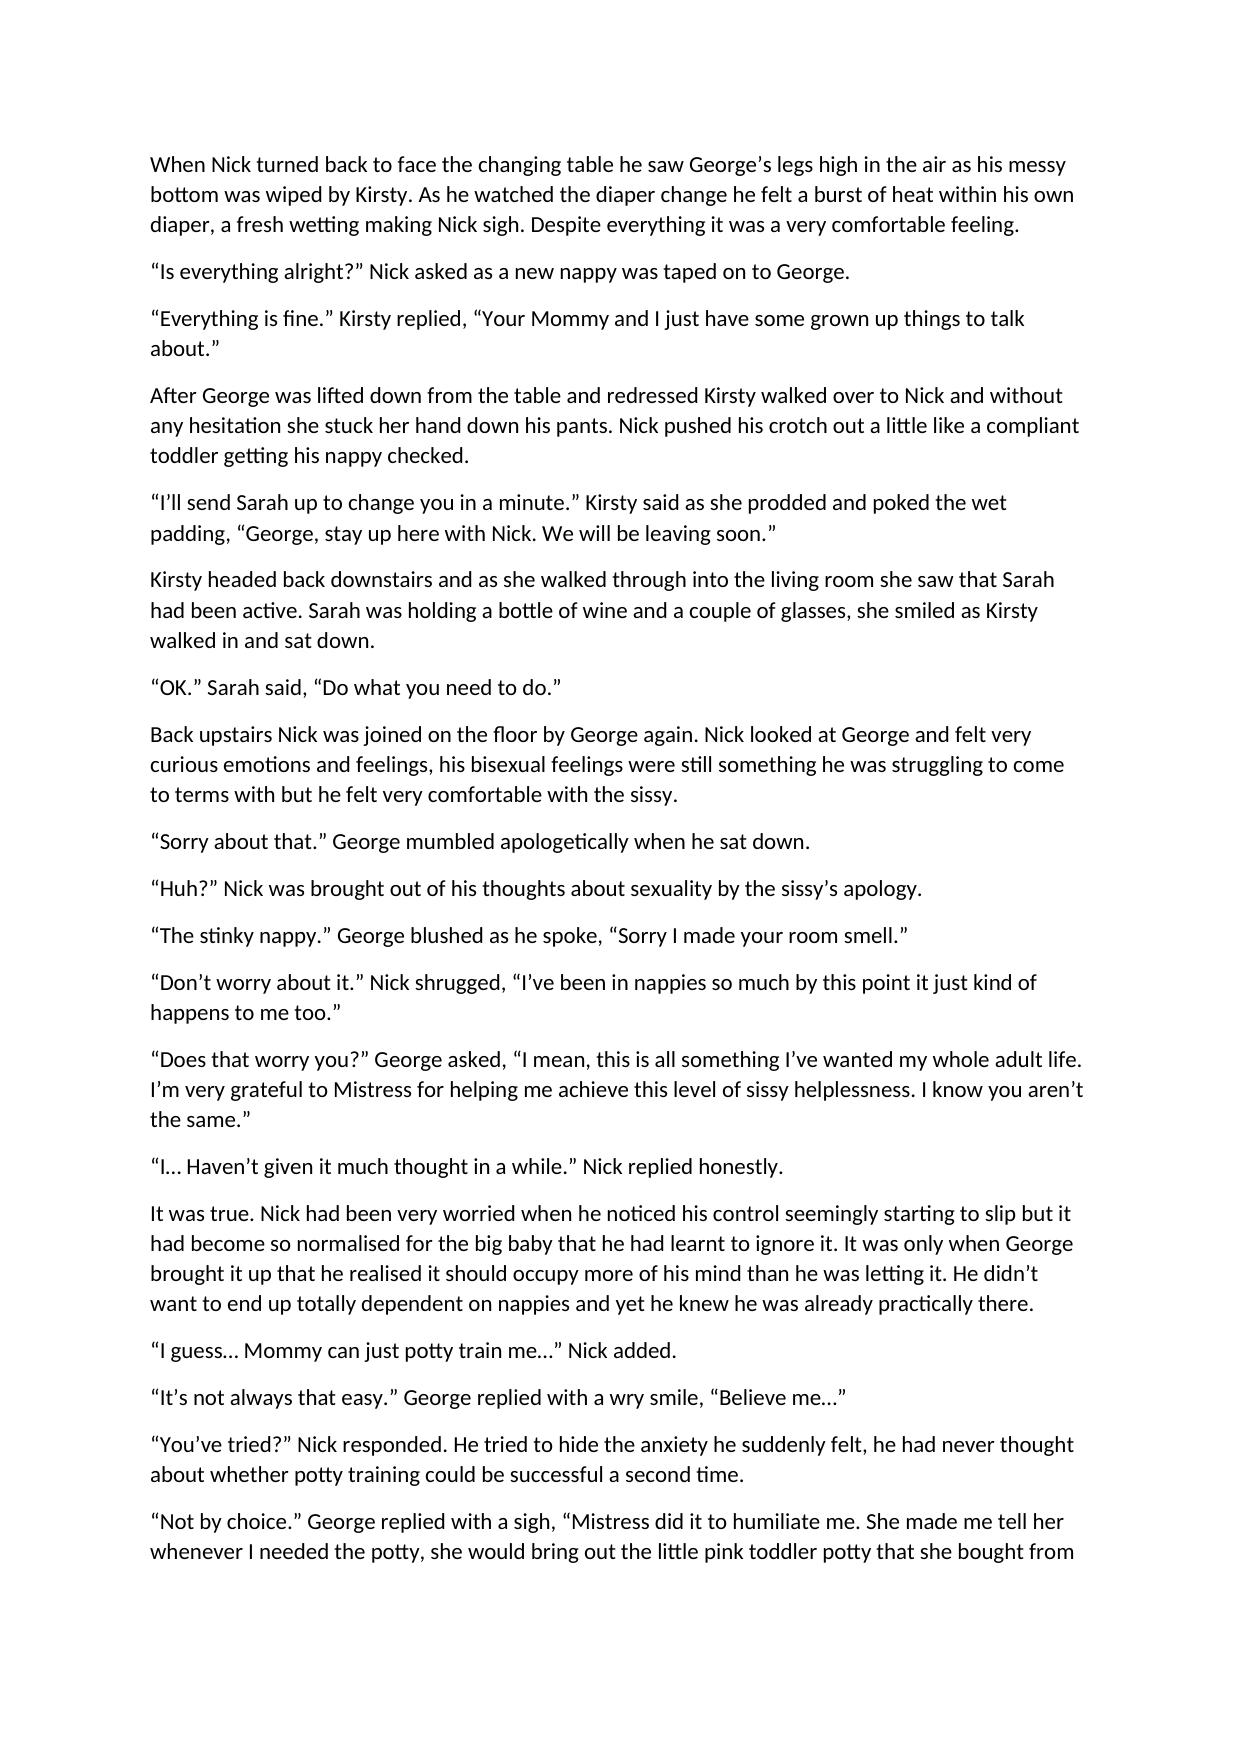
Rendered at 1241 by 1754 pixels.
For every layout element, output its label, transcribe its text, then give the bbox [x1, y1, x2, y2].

text “I… Haven’t given it much thought in a while.” Nick replied honestly. [150, 1152, 1090, 1180]
text “You’ve tried?” Nick responded. He tried to hide the anxiety he suddenly felt, he had never thought about whether potty training could be successful a second time. [150, 1430, 1090, 1488]
text When Nick turned back to face the changing table he saw George’s legs high in the air as his messy bottom was wiped by Kirsty. As he watched the diaper change he felt a burst of heat within his own diaper, a fresh wetting making Nick sigh. Despite everything it was a very comfortable feeling. [150, 150, 1090, 238]
text “OK.” Sarah said, “Do what you need to do.” [150, 673, 1090, 701]
text “Everything is fine.” Kirsty replied, “Your Mommy and I just have some grown up things to talk about.” [150, 304, 1090, 362]
text It was true. Nick had been very worried when he noticed his control seemingly starting to slip but it had become so normalised for the big baby that he had learnt to ignore it. It was only when George brought it up that he realised it should occupy more of his mind than he was letting it. He didn’t want to end up totally dependent on nappies and yet he knew he was already practically there. [150, 1199, 1090, 1318]
text “I guess… Mommy can just potty train me…” Nick added. [150, 1336, 1090, 1364]
text Kirsty headed back downstairs and as she walked through into the living room she saw that Sarah had been active. Sarah was holding a bottle of wine and a couple of glasses, she smiled as Kirsty walked in and sat down. [150, 566, 1090, 654]
text “Sorry about that.” George mumbled apologetically when he sat down. [150, 827, 1090, 855]
text “The stinky nappy.” George blushed as he spoke, “Sorry I made your room smell.” [150, 921, 1090, 949]
text After George was lifted down from the table and redressed Kirsty walked over to Nick and without any hesitation she stuck her hand down his pants. Nick pushed his crotch out a little like a compliant toddler getting his nappy checked. [150, 381, 1090, 470]
text Back upstairs Nick was joined on the floor by George again. Nick looked at George and felt very curious emotions and feelings, his bisexual feelings were still something he was struggling to come to terms with but he felt very comfortable with the sissy. [150, 720, 1090, 808]
text “I’ll send Sarah up to change you in a minute.” Kirsty said as she prodded and poked the wet padding, “George, stay up here with Nick. We will be leaving soon.” [150, 488, 1090, 547]
text “It’s not always that easy.” George replied with a wry smile, “Believe me…” [150, 1383, 1090, 1411]
text “Is everything alright?” Nick asked as a new nappy was taped on to George. [150, 257, 1090, 285]
text “Huh?” Nick was brought out of his thoughts about sexuality by the sissy’s apology. [150, 874, 1090, 902]
text “Does that worry you?” George asked, “I mean, this is all something I’ve wanted my whole adult life. I’m very grateful to Mistress for helping me achieve this level of sissy helplessness. I know you aren’t the same.” [150, 1045, 1090, 1133]
text “Don’t worry about it.” Nick shrugged, “I’ve been in nappies so much by this point it just kind of happens to me too.” [150, 968, 1090, 1026]
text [150, 1507, 1090, 1566]
